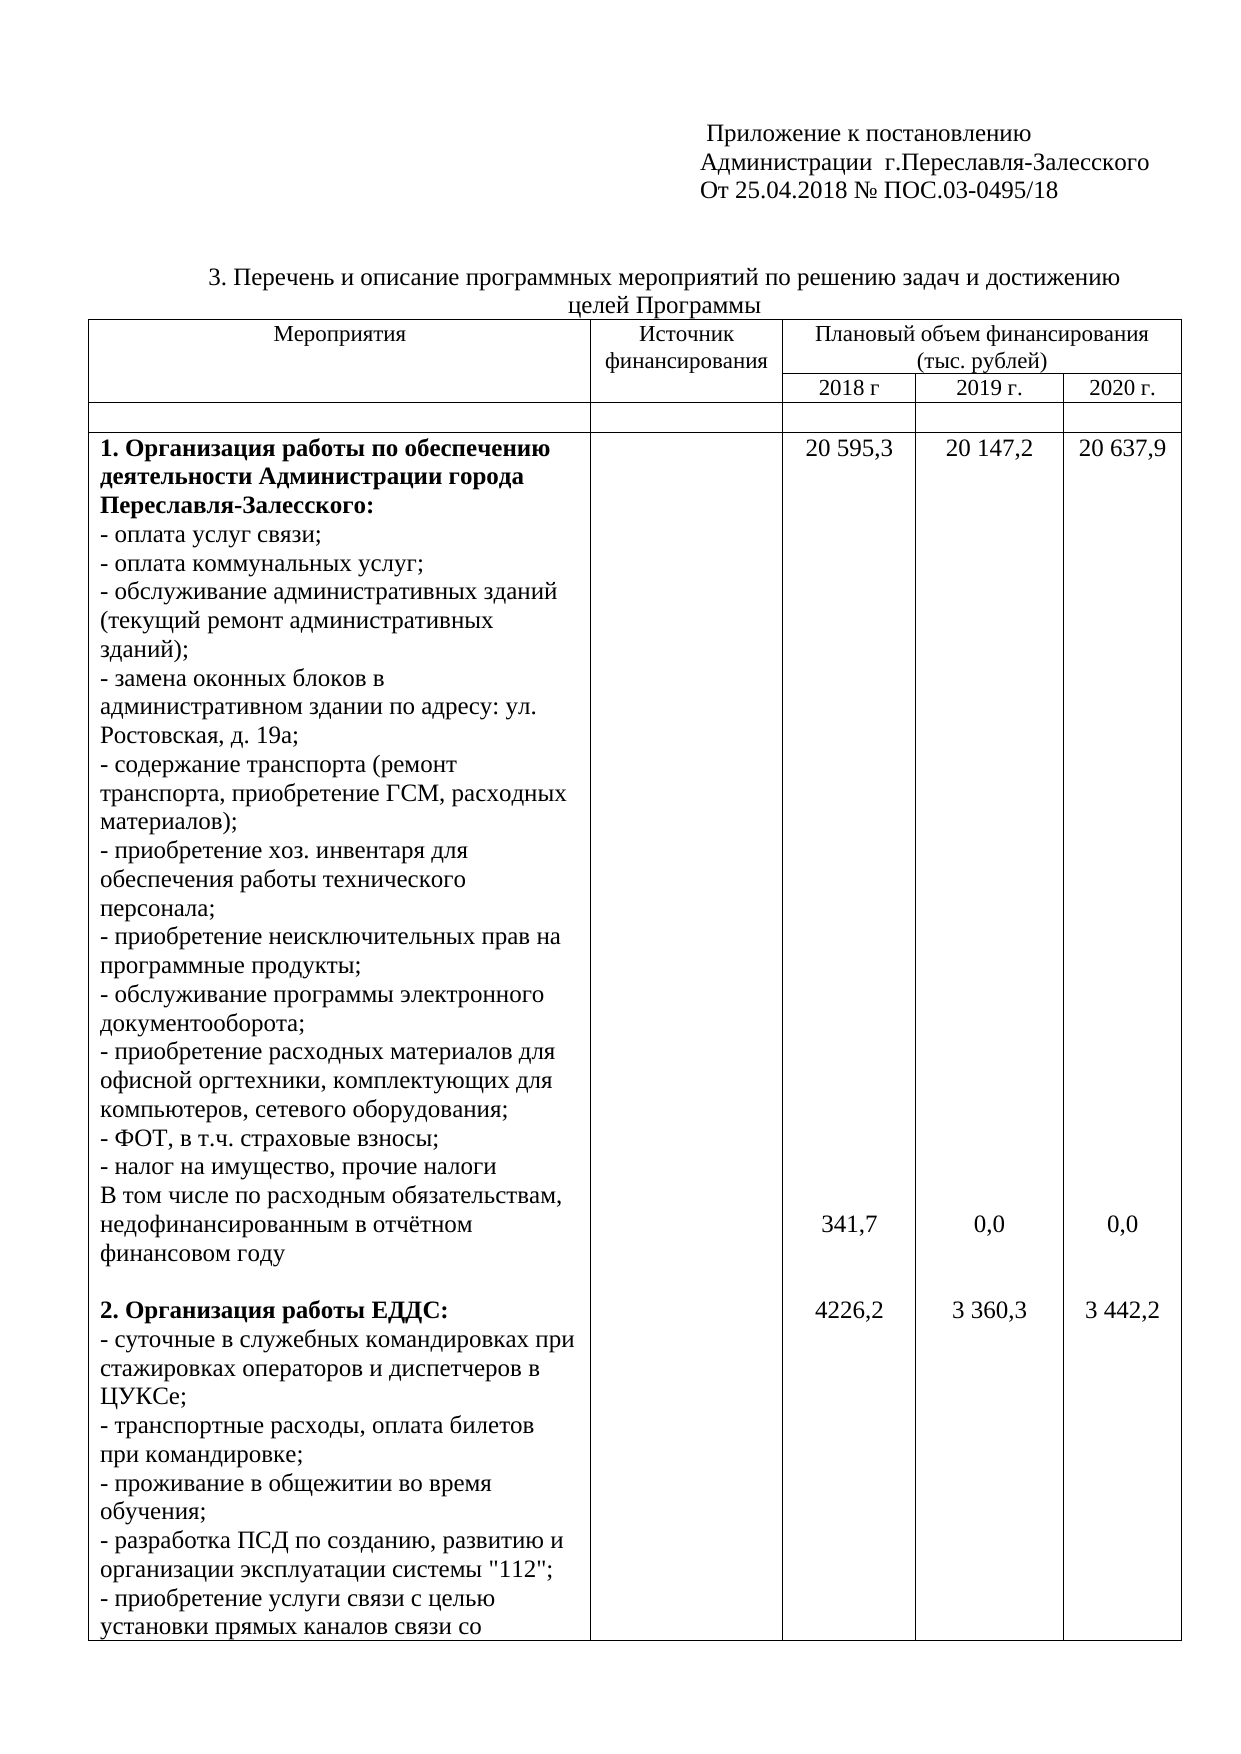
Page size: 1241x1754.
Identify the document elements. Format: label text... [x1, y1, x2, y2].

table_cell 2020 г. [1064, 374, 1181, 402]
text Приложение к постановлению [177, 118, 1152, 147]
table_cell [916, 403, 1063, 432]
text Администрации г.Переславля-Залесского [177, 147, 1152, 176]
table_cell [916, 433, 1063, 1640]
table_header Плановый объем финансирования (тыс. рублей) [783, 320, 1181, 373]
table_header Мероприятия [89, 320, 590, 402]
table_cell [89, 403, 590, 432]
table_cell [591, 403, 782, 432]
table_cell [591, 433, 782, 1640]
table_cell [783, 403, 915, 432]
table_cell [89, 433, 590, 1640]
table_cell 2018 г [783, 374, 915, 402]
table_cell [1064, 403, 1181, 432]
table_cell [1064, 433, 1181, 1640]
table_cell 2019 г. [916, 374, 1063, 402]
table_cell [783, 433, 915, 1640]
table_header Источник финансирования [591, 320, 782, 402]
text От 25.04.2018 № ПОС.03-0495/18 [177, 176, 1152, 204]
text 3. Перечень и описание программных мероприятий по решению задач и достижению целей Программы [177, 262, 1152, 319]
